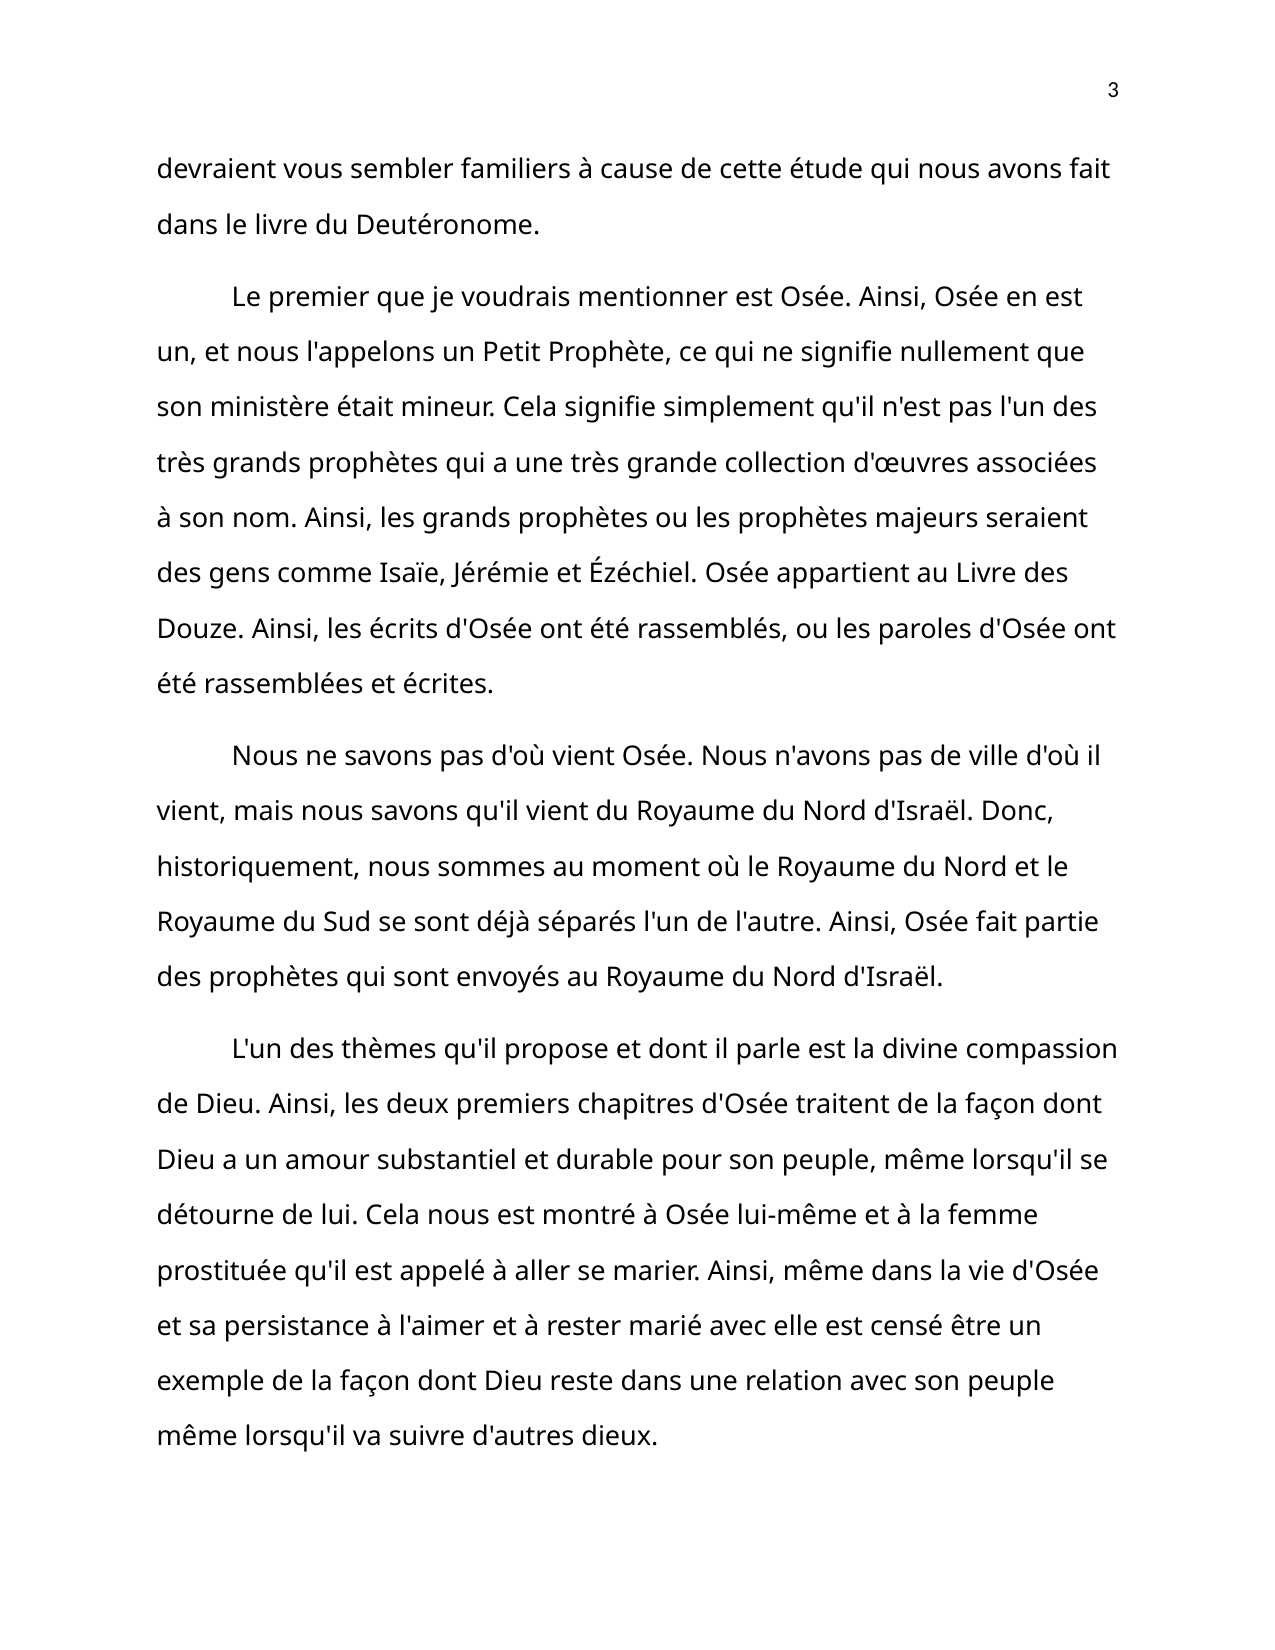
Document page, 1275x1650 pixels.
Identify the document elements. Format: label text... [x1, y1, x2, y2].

text Le premier que je voudrais mentionner est Osée. Ainsi, Osée en est un, et nous l'appelons un Petit Prophète, ce qui ne signifie nullement que son ministère était mineur. Cela signifie simplement qu'il n'est pas l'un des très grands prophètes qui a une très grande collection d'œuvres associées à son nom. Ainsi, les grands prophètes ou les prophètes majeurs seraient des gens comme Isaïe, Jérémie et Ézéchiel. Osée appartient au Livre des Douze. Ainsi, les écrits d'Osée ont été rassemblés, ou les paroles d'Osée ont été rassemblées et écrites. [156, 277, 1118, 701]
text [156, 150, 1118, 242]
text Nous ne savons pas d'où vient Osée. Nous n'avons pas de ville d'où il vient, mais nous savons qu'il vient du Royaume du Nord d'Israël. Donc, historiquement, nous sommes au moment où le Royaume du Nord et le Royaume du Sud se sont déjà séparés l'un de l'autre. Ainsi, Osée fait partie des prophètes qui sont envoyés au Royaume du Nord d'Israël. [156, 736, 1118, 994]
text L'un des thèmes qu'il propose et dont il parle est la divine compassion de Dieu. Ainsi, les deux premiers chapitres d'Osée traitent de la façon dont Dieu a un amour substantiel et durable pour son peuple, même lorsqu'il se détourne de lui. Cela nous est montré à Osée lui-même et à la femme prostituée qu'il est appelé à aller se marier. Ainsi, même dans la vie d'Osée et sa persistance à l'aimer et à rester marié avec elle est censé être un exemple de la façon dont Dieu reste dans une relation avec son peuple même lorsqu'il va suivre d'autres dieux. [156, 1030, 1118, 1454]
